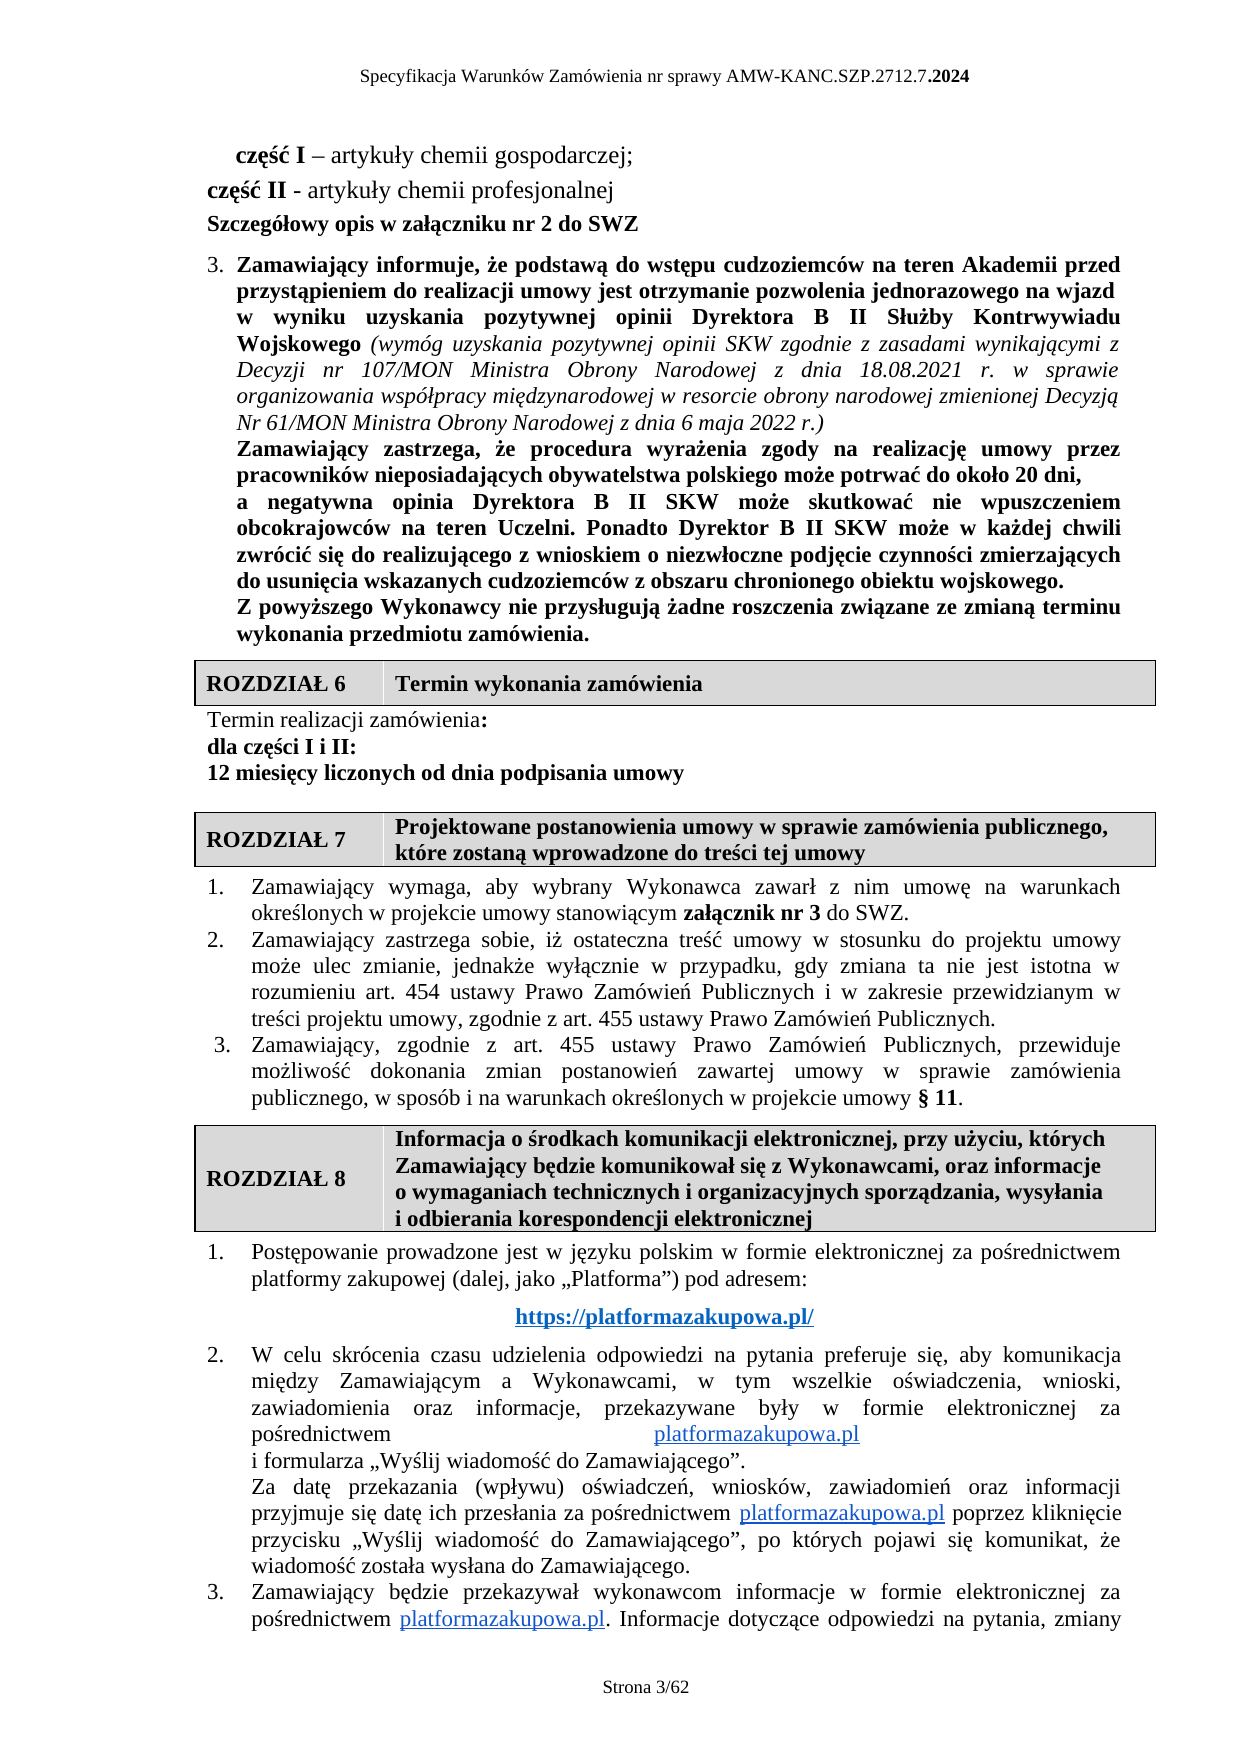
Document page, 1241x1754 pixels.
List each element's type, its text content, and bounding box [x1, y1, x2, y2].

table_header Termin wykonania zamówienia [384, 661, 1155, 705]
table_header ROZDZIAŁ 7 [196, 813, 383, 866]
text a negatywna opinia Dyrektora B II SKW może skutkować nie wpuszczeniem obcokrajowców na teren Uczelni. Ponadto Dyrektor B II SKW może w każdej chwili zwrócić się do realizującego z wnioskiem o niezwłoczne podjęcie czynności zmierzających do usunięcia wskazanych cudzoziemców z obszaru chronionego obiektu wojskowego. [236, 488, 1122, 593]
text Zamawiający zastrzega, że procedura wyrażenia zgody na realizację umowy przez pracowników nieposiadających obywatelstwa polskiego może potrwać do około 20 dni, [236, 435, 1122, 488]
text Za datę przekazania (wpływu) oświadczeń, wniosków, zawiadomień oraz informacji przyjmuje się datę ich przesłania za pośrednictwem platformazakupowa.pl poprzez kliknięcie przycisku „Wyślij wiadomość do Zamawiającego”, po których pojawi się komunikat, że wiadomość została wysłana do Zamawiającego. [251, 1473, 1122, 1578]
text Z powyższego Wykonawcy nie przysługują żadne roszczenia związane ze zmianą terminu wykonania przedmiotu zamówienia. [236, 593, 1122, 646]
table_header Projektowane postanowienia umowy w sprawie zamówienia publicznego, które zostaną wprowadzone do treści tej umowy [384, 813, 1155, 866]
text Szczegółowy opis w załączniku nr 2 do SWZ [207, 210, 1122, 236]
table_header Informacja o środkach komunikacji elektronicznej, przy użyciu, których Zamawiający będzie komunikował się z Wykonawcami, oraz informacje o wymaganiach technicznych i organizacyjnych sporządzania, wysyłania i odbierania korespondencji elektronicznej [384, 1126, 1155, 1231]
table_header ROZDZIAŁ 8 [196, 1126, 383, 1231]
text dla części I i II: [207, 733, 1122, 759]
table_header ROZDZIAŁ 6 [196, 661, 383, 705]
list Postępowanie prowadzone jest w języku polskim w formie elektronicznej za pośrednictwem platformy zakupowej (dalej, jako „Platforma”) pod adresem: [207, 1238, 1122, 1291]
list Zamawiający zastrzega sobie, iż ostateczna treść umowy w stosunku do projektu umowy może ulec zmianie, jednakże wyłącznie w przypadku, gdy zmiana ta nie jest istotna w rozumieniu art. 454 ustawy Prawo Zamówień Publicznych i w zakresie przewidzianym w treści projektu umowy, zgodnie z art. 455 ustawy Prawo Zamówień Publicznych. [207, 926, 1122, 1031]
list Zamawiający, zgodnie z art. 455 ustawy Prawo Zamówień Publicznych, przewiduje możliwość dokonania zmian postanowień zawartej umowy w sprawie zamówienia publicznego, w sposób i na warunkach określonych w projekcie umowy § 11. [214, 1031, 1122, 1110]
text Termin realizacji zamówienia: [207, 706, 1122, 733]
list W celu skrócenia czasu udzielenia odpowiedzi na pytania preferuje się, aby komunikacja między Zamawiającym a Wykonawcami, w tym wszelkie oświadczenia, wnioski, zawiadomienia oraz informacje, przekazywane były w formie elektronicznej za pośrednictwem platformazakupowa.pl i formularza „Wyślij wiadomość do Zamawiającego”. [207, 1341, 1122, 1473]
text część II - artykuły chemii profesjonalnej [207, 175, 1122, 204]
list Zamawiający informuje, że podstawą do wstępu cudzoziemców na teren Akademii przed przystąpieniem do realizacji umowy jest otrzymanie pozwolenia jednorazowego na wjazd w wyniku uzyskania pozytywnej opinii Dyrektora B II Służby Kontrwywiadu Wojskowego (wymóg uzyskania pozytywnej opinii SKW zgodnie z zasadami wynikającymi z Decyzji nr 107/MON Ministra Obrony Narodowej z dnia 18.08.2021 r. w sprawie organizowania współpracy międzynarodowej w resorcie obrony narodowej zmienionej Decyzją Nr 61/MON Ministra Obrony Narodowej z dnia 6 maja 2022 r.) [207, 251, 1122, 435]
text https://platformazakupowa.pl/ [207, 1303, 1122, 1329]
text część I – artykuły chemii gospodarczej; [207, 140, 1122, 169]
list Zamawiający wymaga, aby wybrany Wykonawca zawarł z nim umowę na warunkach określonych w projekcie umowy stanowiącym załącznik nr 3 do SWZ. [207, 873, 1122, 926]
text 12 miesięcy liczonych od dnia podpisania umowy [207, 759, 1122, 786]
